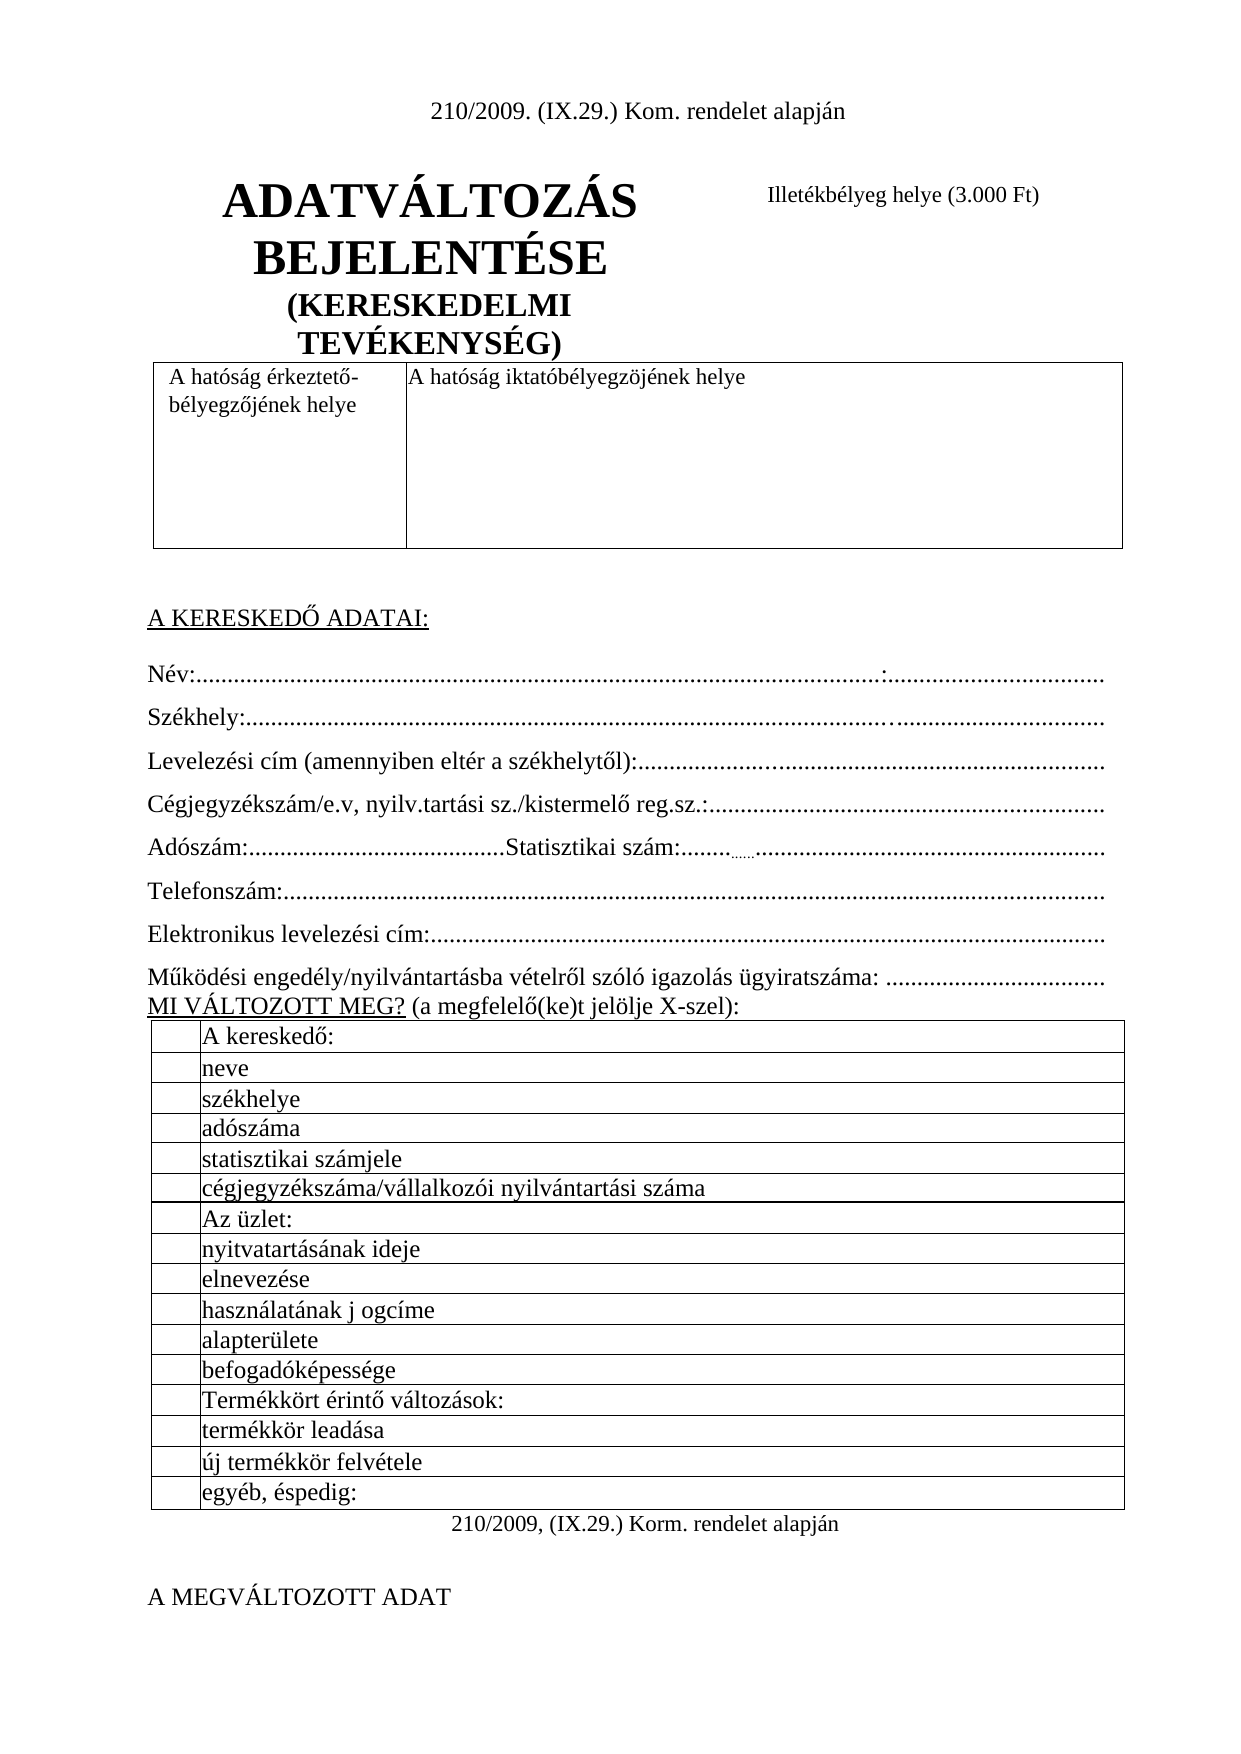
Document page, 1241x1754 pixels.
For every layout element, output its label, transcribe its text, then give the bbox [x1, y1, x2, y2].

table_cell [152, 1203, 200, 1232]
table_cell [152, 1053, 200, 1082]
text Név: : [147, 659, 1129, 688]
table_header [152, 1021, 200, 1052]
text (KERESKEDELMI [287, 285, 1129, 324]
table_cell neve [201, 1053, 1124, 1082]
table_header A kereskedő: [201, 1021, 1124, 1052]
table_cell adószáma [201, 1114, 1124, 1142]
text 210/2009. (IX.29.) Kom. rendelet alapján [147, 96, 1129, 124]
table_cell [152, 1325, 200, 1354]
table_cell [152, 1416, 200, 1446]
text A KERESKEDŐ ADATAI: [147, 603, 1129, 632]
text Működési engedély/nyilvántartásba vételről szóló igazolás ügyiratszáma: [147, 962, 1129, 991]
table_cell nyitvatartásának ideje [201, 1234, 1124, 1263]
table_cell befogadóképessége [201, 1355, 1124, 1384]
table_cell egyéb, éspedig: [201, 1477, 1124, 1509]
table_cell termékkör leadása [201, 1416, 1124, 1446]
text 210/2009, (IX.29.) Korm. rendelet alapján [162, 1510, 1129, 1536]
table_cell székhelye [201, 1083, 1124, 1112]
table_cell használatának j ogcíme [201, 1294, 1124, 1323]
table_header A hatóság iktatóbélyegzöjének helye [407, 363, 1122, 548]
text A MEGVÁLTOZOTT ADAT [147, 1582, 1129, 1611]
table_cell statisztikai számjele [201, 1143, 1124, 1172]
table_cell [152, 1083, 200, 1112]
table_cell Termékkört érintő változások: [201, 1385, 1124, 1414]
text MI VÁLTOZOTT MEG? (a megfelelő(ke)t jelölje X-szel): [147, 991, 1129, 1020]
text Cégjegyzékszám/e.v, nyilv.tartási sz./kistermelő reg.sz.: [147, 789, 1129, 818]
table_cell [152, 1234, 200, 1263]
table_cell [152, 1143, 200, 1172]
table_cell [152, 1174, 200, 1201]
text Székhely: [147, 702, 1129, 731]
table_header A hatóság érkeztetőbélyegzőjének helye [154, 363, 406, 548]
text TEVÉKENYSÉG) [297, 324, 1129, 362]
table_cell Az üzlet: [201, 1203, 1124, 1232]
text Telefonszám: [147, 876, 1129, 904]
table_cell [152, 1355, 200, 1384]
text Adószám: Statisztikai szám: [147, 832, 1129, 861]
table_cell [152, 1114, 200, 1142]
table_cell [152, 1385, 200, 1414]
text ADATVÁLTOZÁS [222, 170, 1129, 228]
text Elektronikus levelezési cím: [147, 919, 1129, 948]
text BEJELENTÉSE [253, 228, 1129, 285]
table_cell új termékkör felvétele [201, 1447, 1124, 1476]
table_cell [152, 1294, 200, 1323]
text Levelezési cím (amennyiben eltér a székhelytől): [147, 746, 1129, 774]
table_cell [152, 1264, 200, 1293]
table_cell elnevezése [201, 1264, 1124, 1293]
table_cell alapterülete [201, 1325, 1124, 1354]
table_cell cégjegyzékszáma/vállalkozói nyilvántartási száma [201, 1174, 1124, 1201]
table_cell [152, 1477, 200, 1509]
table_cell [152, 1447, 200, 1476]
